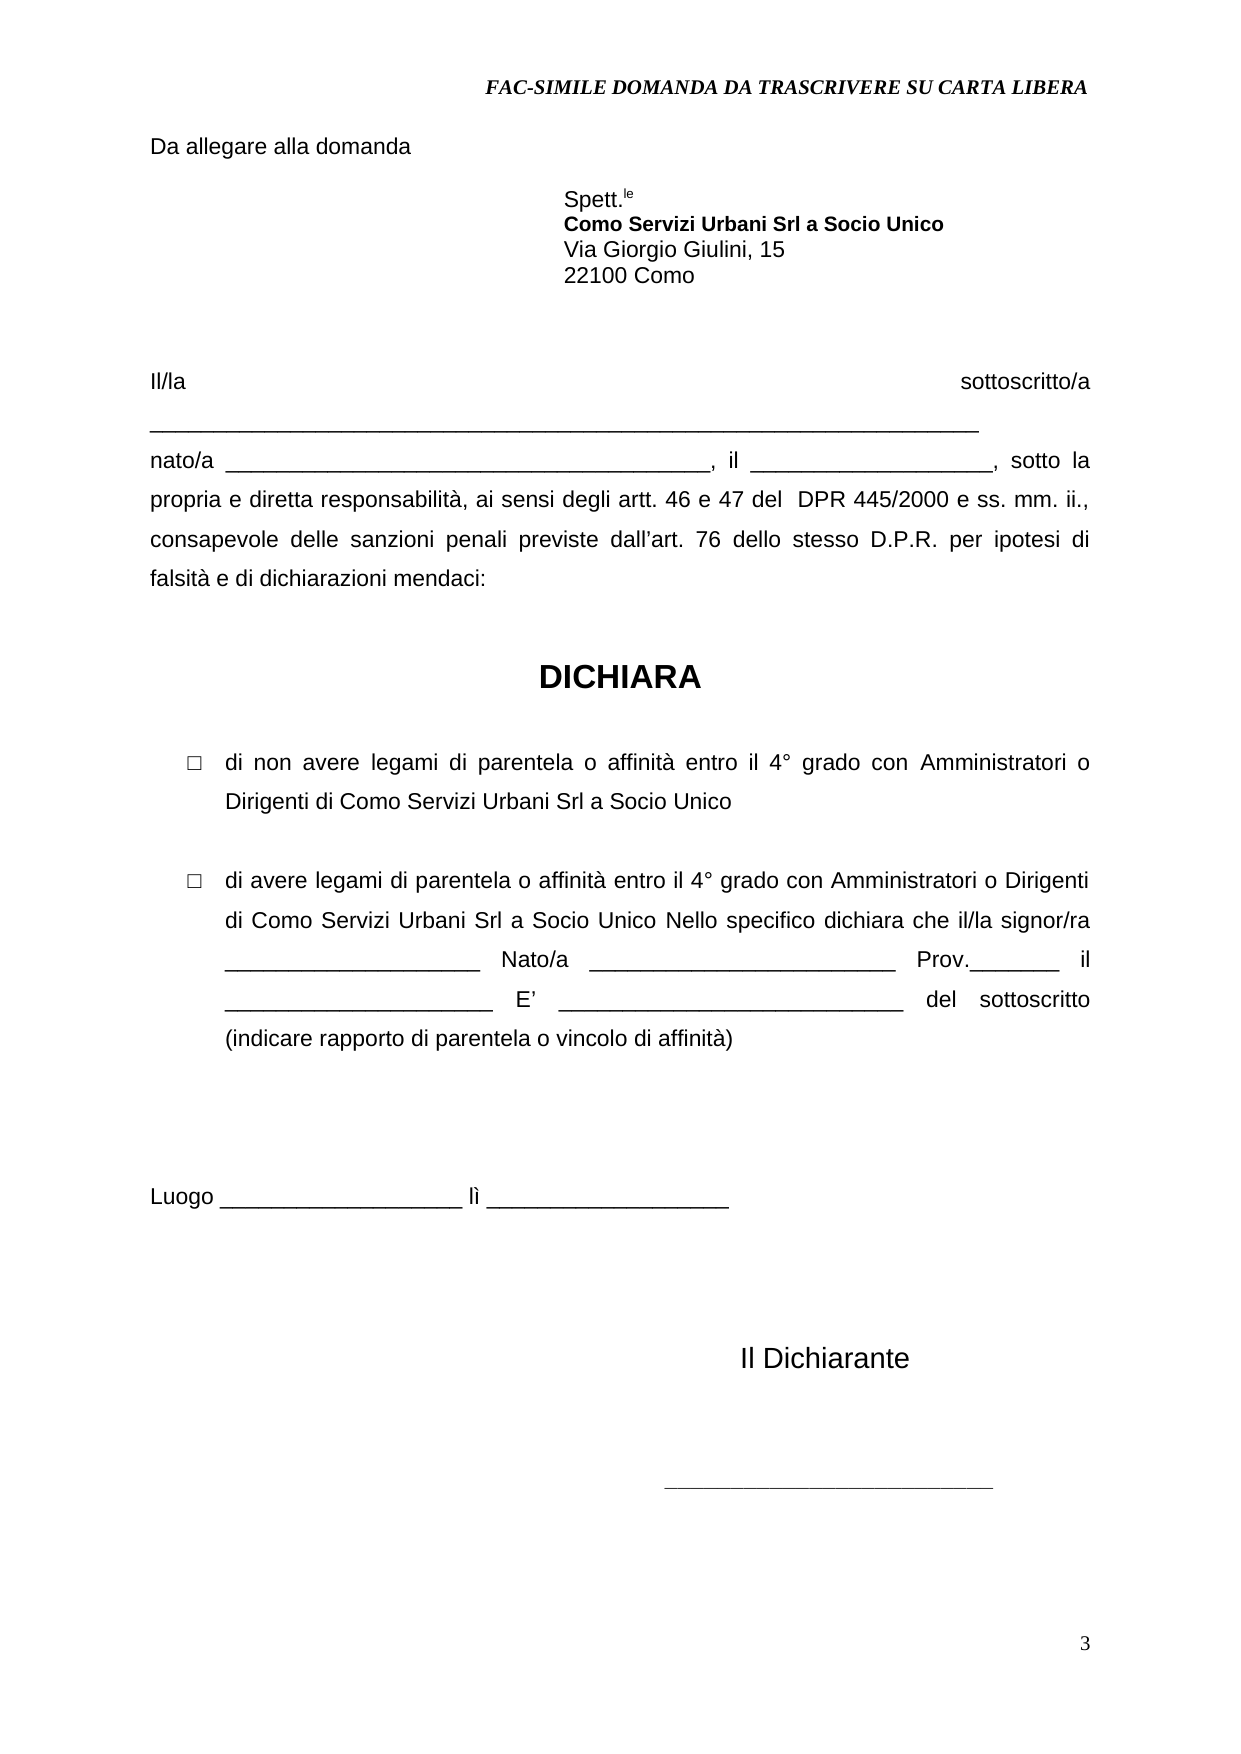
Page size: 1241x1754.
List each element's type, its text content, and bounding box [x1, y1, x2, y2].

text _________________________ [150, 1465, 1090, 1491]
text Da allegare alla domanda [150, 133, 1090, 159]
list di non avere legami di parentela o affinità entro il 4° grado con Amministratori o Dirigenti di Como Servizi Urbani Srl a Socio Unico [187, 748, 1090, 814]
text Via Giorgio Giulini, 15 [563, 236, 1090, 262]
text Spett.le [490, 186, 1090, 212]
text nato/a ______________________________________, il ___________________, sotto la propria e diretta responsabilità, ai sensi degli artt. 46 e 47 del DPR 445/2000 e ss. mm. ii., consapevole delle sanzioni penali previste dall’art. 76 dello stesso D.P.R. per ipotesi di falsità e di dichiarazioni mendaci: [150, 447, 1090, 591]
text DICHIARA [150, 657, 1090, 696]
list di avere legami di parentela o affinità entro il 4° grado con Amministratori o Dirigenti di Como Servizi Urbani Srl a Socio Unico Nello specifico dichiara che il/la signor/ra ____________________ Nato/a ________________________ Prov._______ il _____________________ E’ ___________________________ del sottoscritto (indicare rapporto di parentela o vincolo di affinità) [187, 867, 1090, 1051]
text 22100 Como [563, 262, 1090, 289]
text Il/la sottoscritto/a _________________________________________________________________ [150, 368, 1090, 433]
text Il Dichiarante [740, 1341, 1090, 1374]
text Como Servizi Urbani Srl a Socio Unico [563, 212, 1090, 236]
text Luogo ___________________ lì ___________________ [150, 1183, 1090, 1209]
